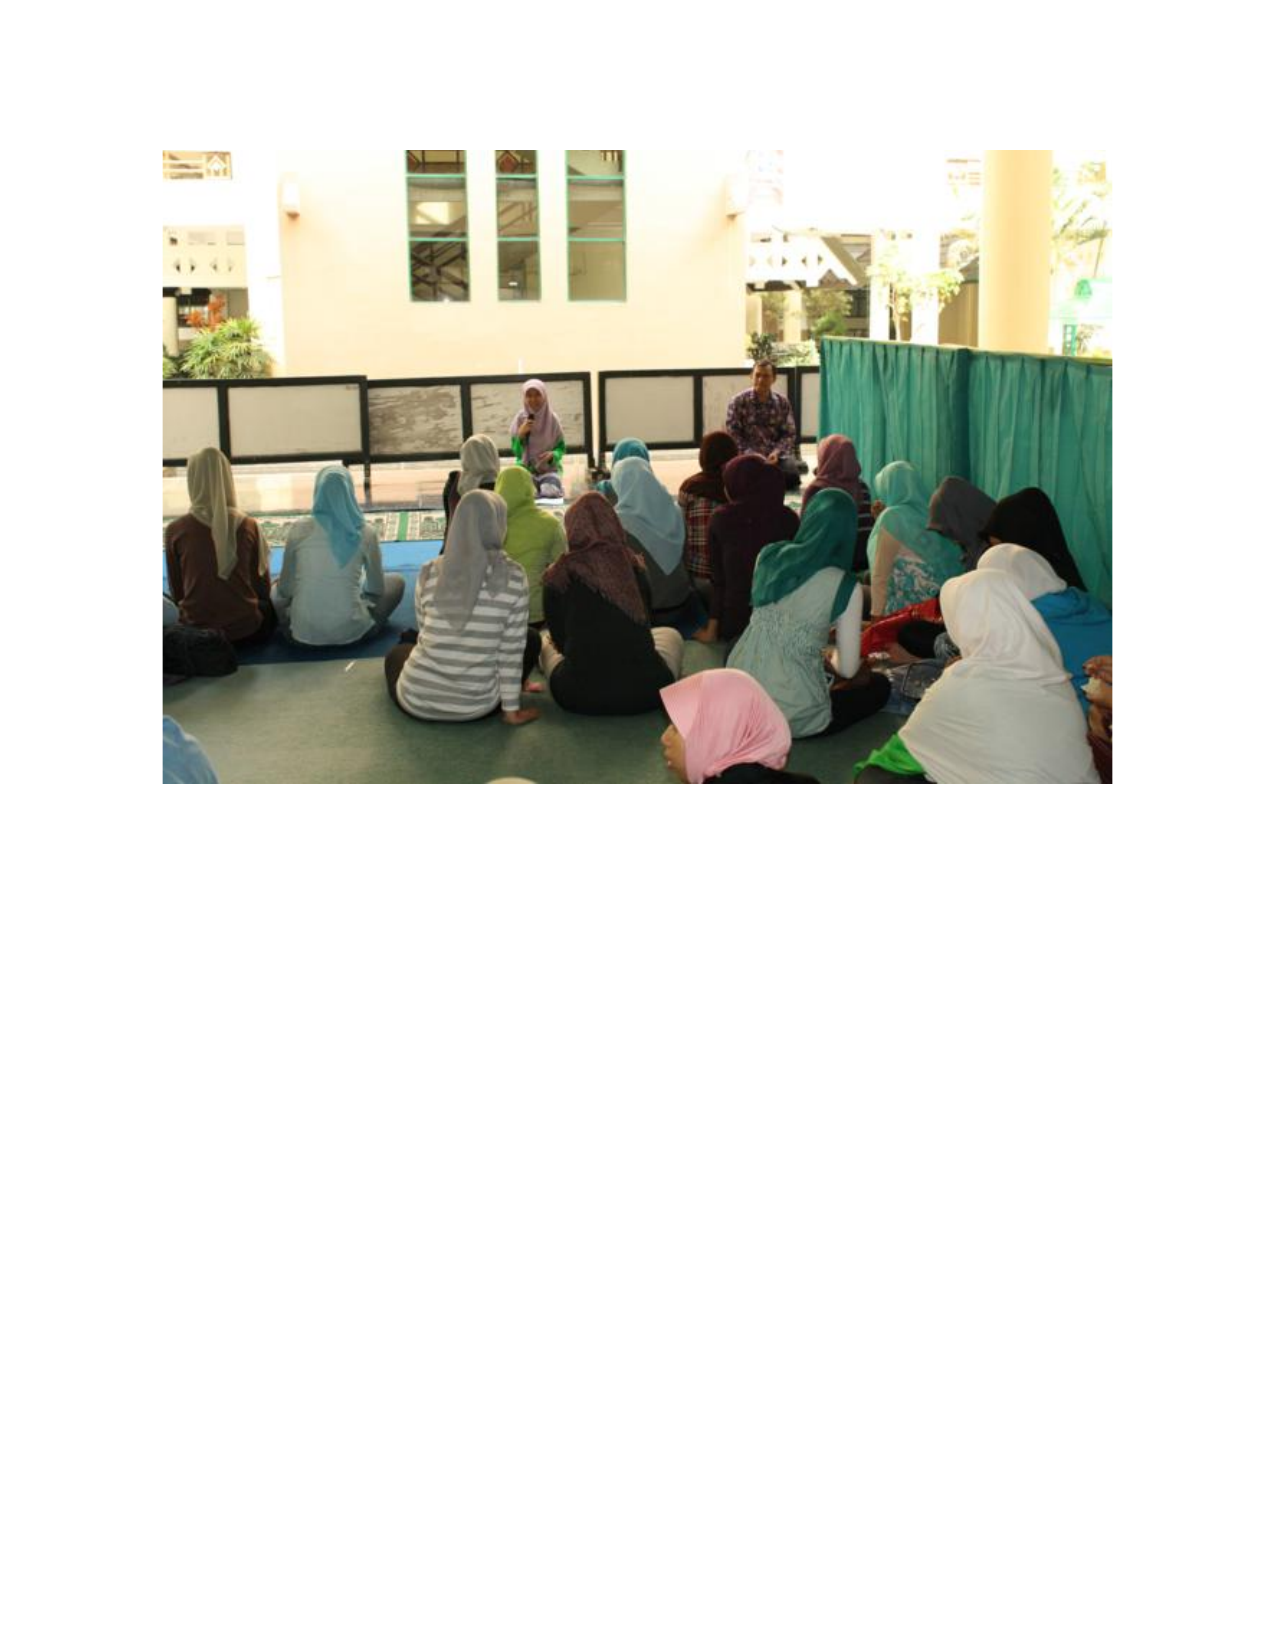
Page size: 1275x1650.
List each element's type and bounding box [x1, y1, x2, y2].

picture [162, 150, 1113, 784]
